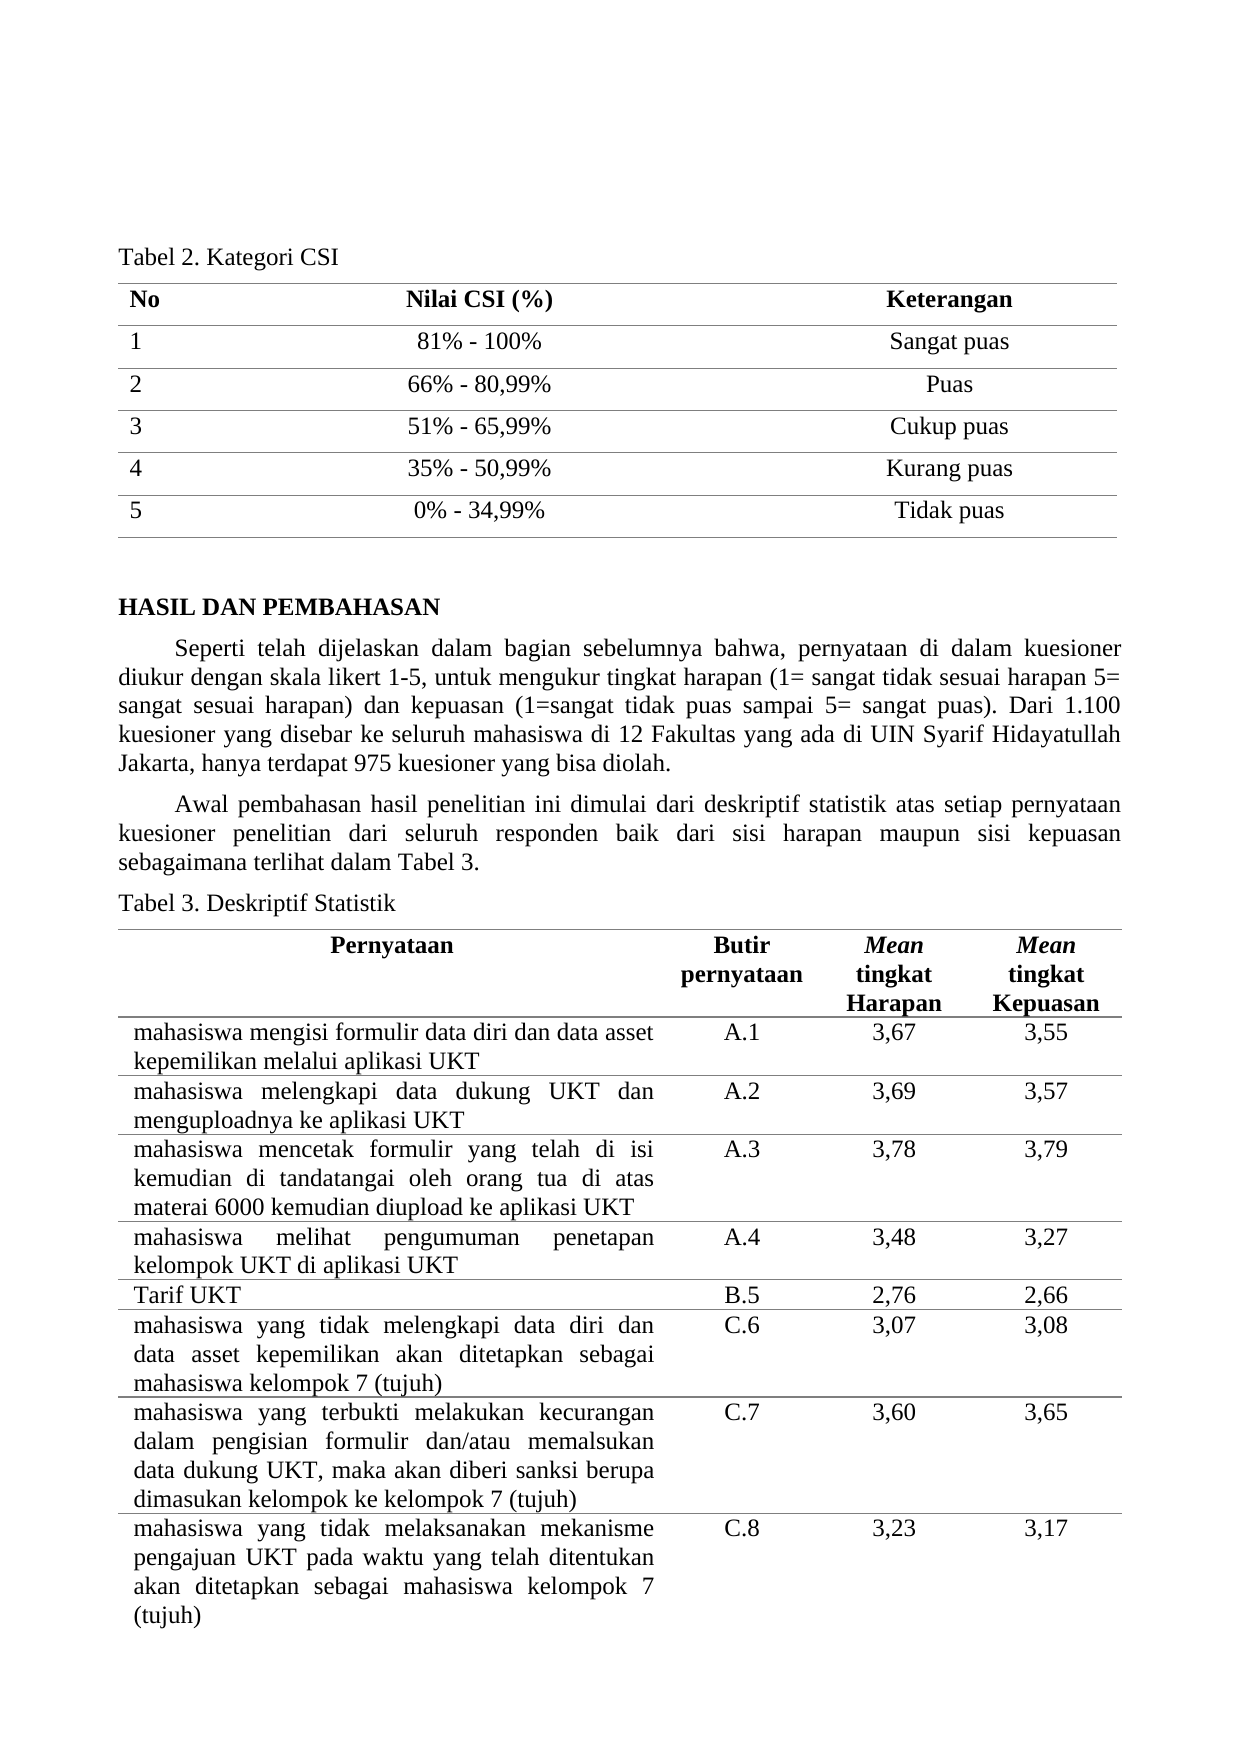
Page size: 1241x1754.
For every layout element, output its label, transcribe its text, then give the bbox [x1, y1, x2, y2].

table_cell 3,55 [970, 1018, 1122, 1075]
text Seperti telah dijelaskan dalam bagian sebelumnya bahwa, pernyataan di dalam kuesioner diukur dengan skala likert 1-5, untuk mengukur tingkat harapan (1= sangat tidak sesuai harapan 5= sangat sesuai harapan) dan kepuasan (1=sangat tidak puas sampai 5= sangat puas). Dari 1.100 kuesioner yang disebar ke seluruh mahasiswa di 12 Fakultas yang ada di UIN Syarif Hidayatullah Jakarta, hanya terdapat 975 kuesioner yang bisa diolah. [118, 633, 1122, 777]
table_cell 0% - 34,99% [177, 496, 782, 537]
table_cell 35% - 50,99% [177, 453, 782, 494]
table_cell 3,60 [818, 1398, 970, 1512]
table_cell 4 [118, 453, 177, 494]
text Awal pembahasan hasil penelitian ini dimulai dari deskriptif statistik atas setiap pernyataan kuesioner penelitian dari seluruh responden baik dari sisi harapan maupun sisi kepuasan sebagaimana terlihat dalam Tabel 3. [118, 789, 1122, 875]
table_cell 3,07 [818, 1310, 970, 1396]
table_cell Kurang puas [782, 453, 1117, 494]
table_cell Puas [782, 369, 1117, 410]
table_cell A.4 [666, 1222, 818, 1279]
table_cell B.5 [666, 1280, 818, 1309]
table_header Mean tingkat Kepuasan [970, 930, 1122, 1016]
table_cell 3,57 [970, 1076, 1122, 1133]
table_cell 2 [118, 369, 177, 410]
table_cell 3,08 [970, 1310, 1122, 1396]
table_header Nilai CSI (%) [177, 284, 782, 325]
table_cell 3,69 [818, 1076, 970, 1133]
table_cell 81% - 100% [177, 326, 782, 368]
table_cell mahasiswa yang tidak melaksanakan mekanisme pengajuan UKT pada waktu yang telah ditentukan akan ditetapkan sebagai mahasiswa kelompok 7 (tujuh) [118, 1514, 666, 1628]
table_cell A.1 [666, 1018, 818, 1075]
table_cell Sangat puas [782, 326, 1117, 368]
table_cell 3,78 [818, 1135, 970, 1221]
table_cell A.3 [666, 1135, 818, 1221]
table_cell 1 [118, 326, 177, 368]
table_cell 51% - 65,99% [177, 411, 782, 452]
table_cell 3,48 [818, 1222, 970, 1279]
table_cell Tarif UKT [118, 1280, 666, 1309]
table_header Mean tingkat Harapan [818, 930, 970, 1016]
table_cell C.8 [666, 1514, 818, 1628]
table_cell 2,76 [818, 1280, 970, 1309]
table_header Pernyataan [118, 930, 666, 1016]
table_cell 3,67 [818, 1018, 970, 1075]
table_cell 3,17 [970, 1514, 1122, 1628]
table_cell mahasiswa mengisi formulir data diri dan data asset kepemilikan melalui aplikasi UKT [118, 1018, 666, 1075]
table_cell C.6 [666, 1310, 818, 1396]
table_cell 2,66 [970, 1280, 1122, 1309]
table_cell mahasiswa melengkapi data dukung UKT dan menguploadnya ke aplikasi UKT [118, 1076, 666, 1133]
table_cell Tidak puas [782, 496, 1117, 537]
table_header No [118, 284, 177, 325]
table_cell 66% - 80,99% [177, 369, 782, 410]
table_header Keterangan [782, 284, 1117, 325]
table_cell 3,79 [970, 1135, 1122, 1221]
table_cell mahasiswa yang tidak melengkapi data diri dan data asset kepemilikan akan ditetapkan sebagai mahasiswa kelompok 7 (tujuh) [118, 1310, 666, 1396]
text HASIL DAN PEMBAHASAN [118, 592, 1122, 620]
text Tabel 3. Deskriptif Statistik [118, 888, 1122, 917]
table_cell mahasiswa yang terbukti melakukan kecurangan dalam pengisian formulir dan/atau memalsukan data dukung UKT, maka akan diberi sanksi berupa dimasukan kelompok ke kelompok 7 (tujuh) [118, 1398, 666, 1512]
table_header Butir pernyataan [666, 930, 818, 1016]
table_cell 3,27 [970, 1222, 1122, 1279]
table_cell mahasiswa mencetak formulir yang telah di isi kemudian di tandatangai oleh orang tua di atas materai 6000 kemudian diupload ke aplikasi UKT [118, 1135, 666, 1221]
table_cell mahasiswa melihat pengumuman penetapan kelompok UKT di aplikasi UKT [118, 1222, 666, 1279]
table_cell A.2 [666, 1076, 818, 1133]
table_cell 3,65 [970, 1398, 1122, 1512]
table_cell C.7 [666, 1398, 818, 1512]
table_cell Cukup puas [782, 411, 1117, 452]
table_cell 5 [118, 496, 177, 537]
text Tabel 2. Kategori CSI [118, 242, 1122, 271]
table_cell 3,23 [818, 1514, 970, 1628]
table_cell 3 [118, 411, 177, 452]
